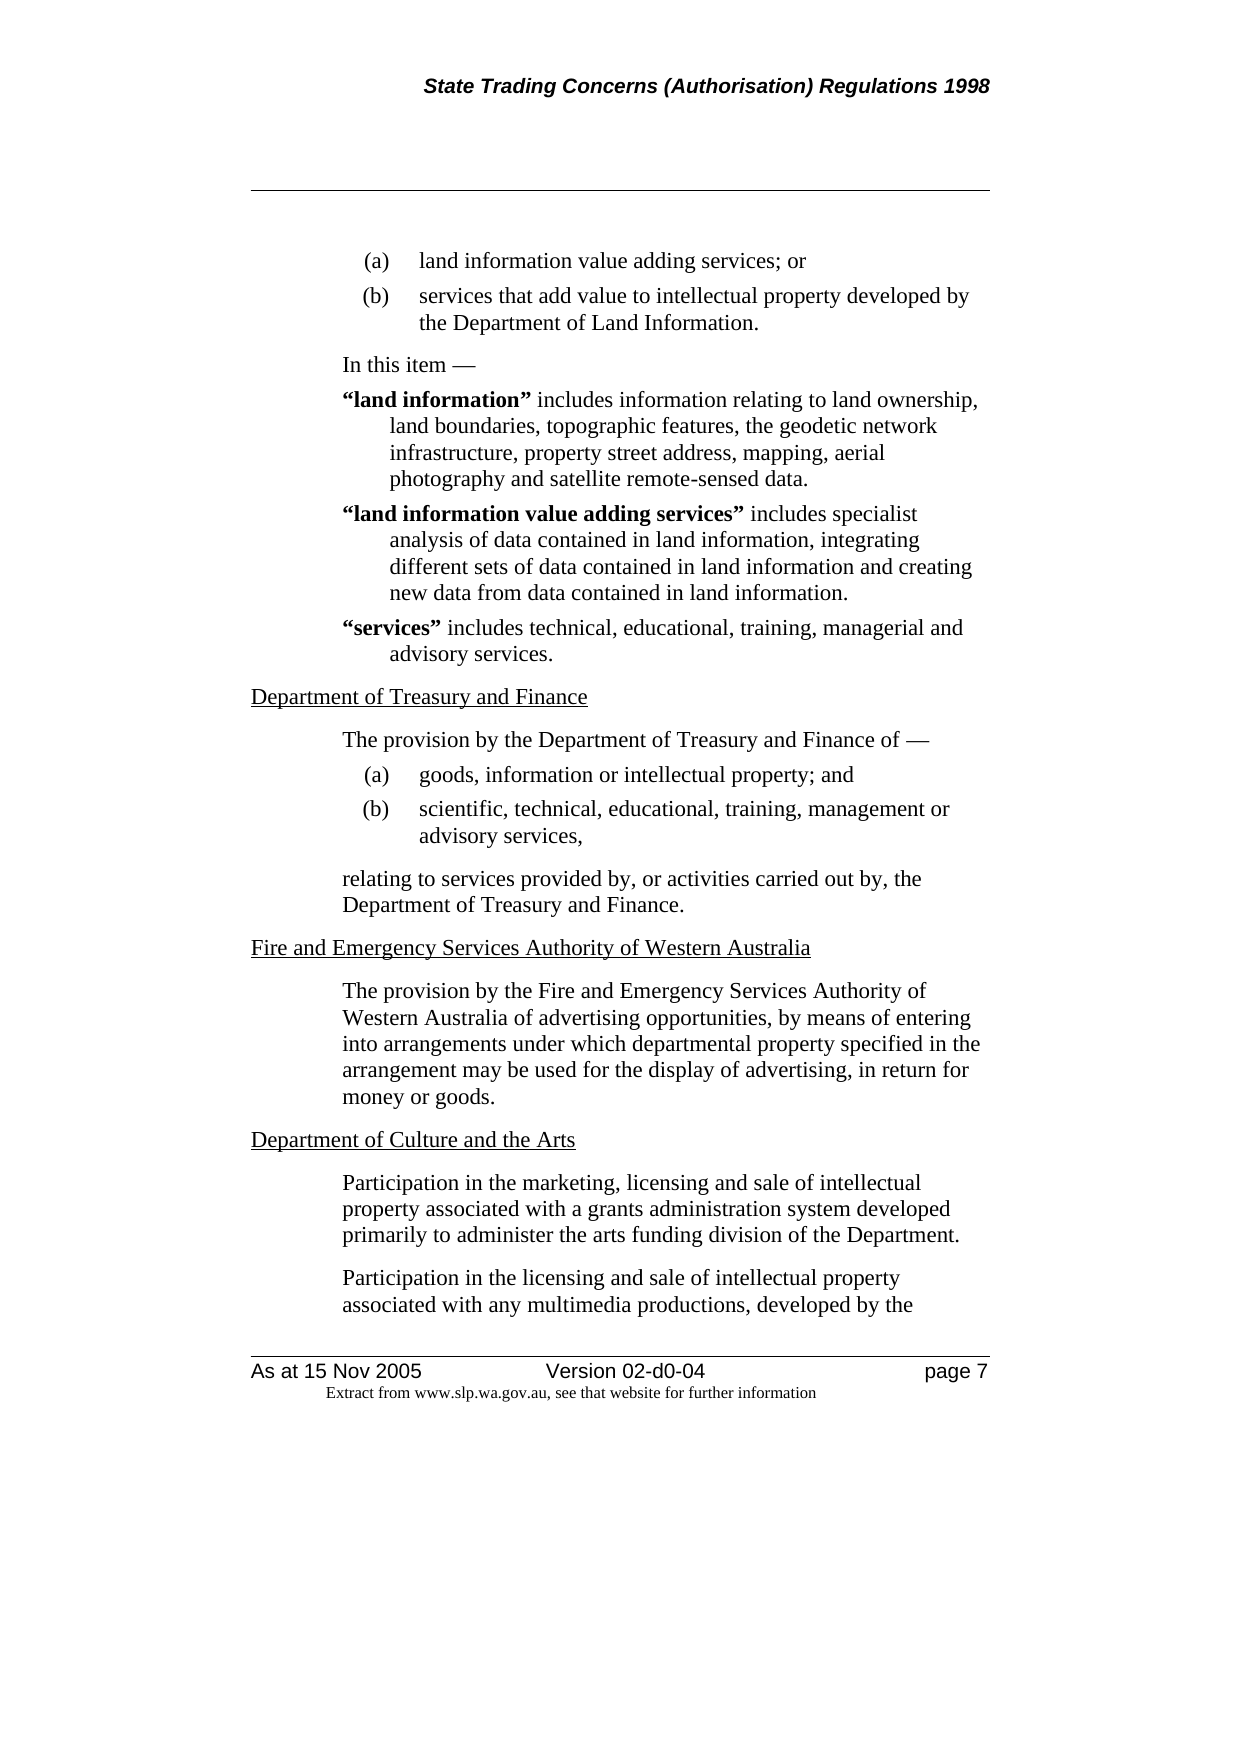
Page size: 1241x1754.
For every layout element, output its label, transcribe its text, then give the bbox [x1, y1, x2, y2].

text (b) scientific, technical, educational, training, management or advisory services, [251, 796, 990, 848]
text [251, 1264, 990, 1317]
text Department of Culture and the Arts [251, 1126, 990, 1152]
text (a) goods, information or intellectual property; and [251, 761, 990, 787]
text relating to services provided by, or activities carried out by, the Department of Treasury and Finance. [251, 865, 990, 918]
text The provision by the Fire and Emergency Services Authority of Western Australia of advertising opportunities, by means of entering into arrangements under which departmental property specified in the arrangement may be used for the display of advertising, in return for money or goods. [251, 977, 990, 1109]
text “services” includes technical, educational, training, managerial and advisory services. [251, 614, 990, 666]
text “land information value adding services” includes specialist analysis of data contained in land information, integrating different sets of data contained in land information and creating new data from data contained in land information. [251, 500, 990, 605]
text (a) land information value adding services; or [251, 247, 990, 274]
text The provision by the Department of Treasury and Finance of — [251, 726, 990, 752]
text Participation in the marketing, licensing and sale of intellectual property associated with a grants administration system developed primarily to administer the arts funding division of the Department. [251, 1169, 990, 1248]
text “land information” includes information relating to land ownership, land boundaries, topographic features, the geodetic network infrastructure, property street address, mapping, aerial photography and satellite remote-sensed data. [251, 386, 990, 492]
text Department of Treasury and Finance [251, 683, 990, 709]
text (b) services that add value to intellectual property developed by the Department of Land Information. [251, 282, 990, 335]
text Fire and Emergency Services Authority of Western Australia [251, 934, 990, 961]
text In this item — [251, 352, 990, 378]
